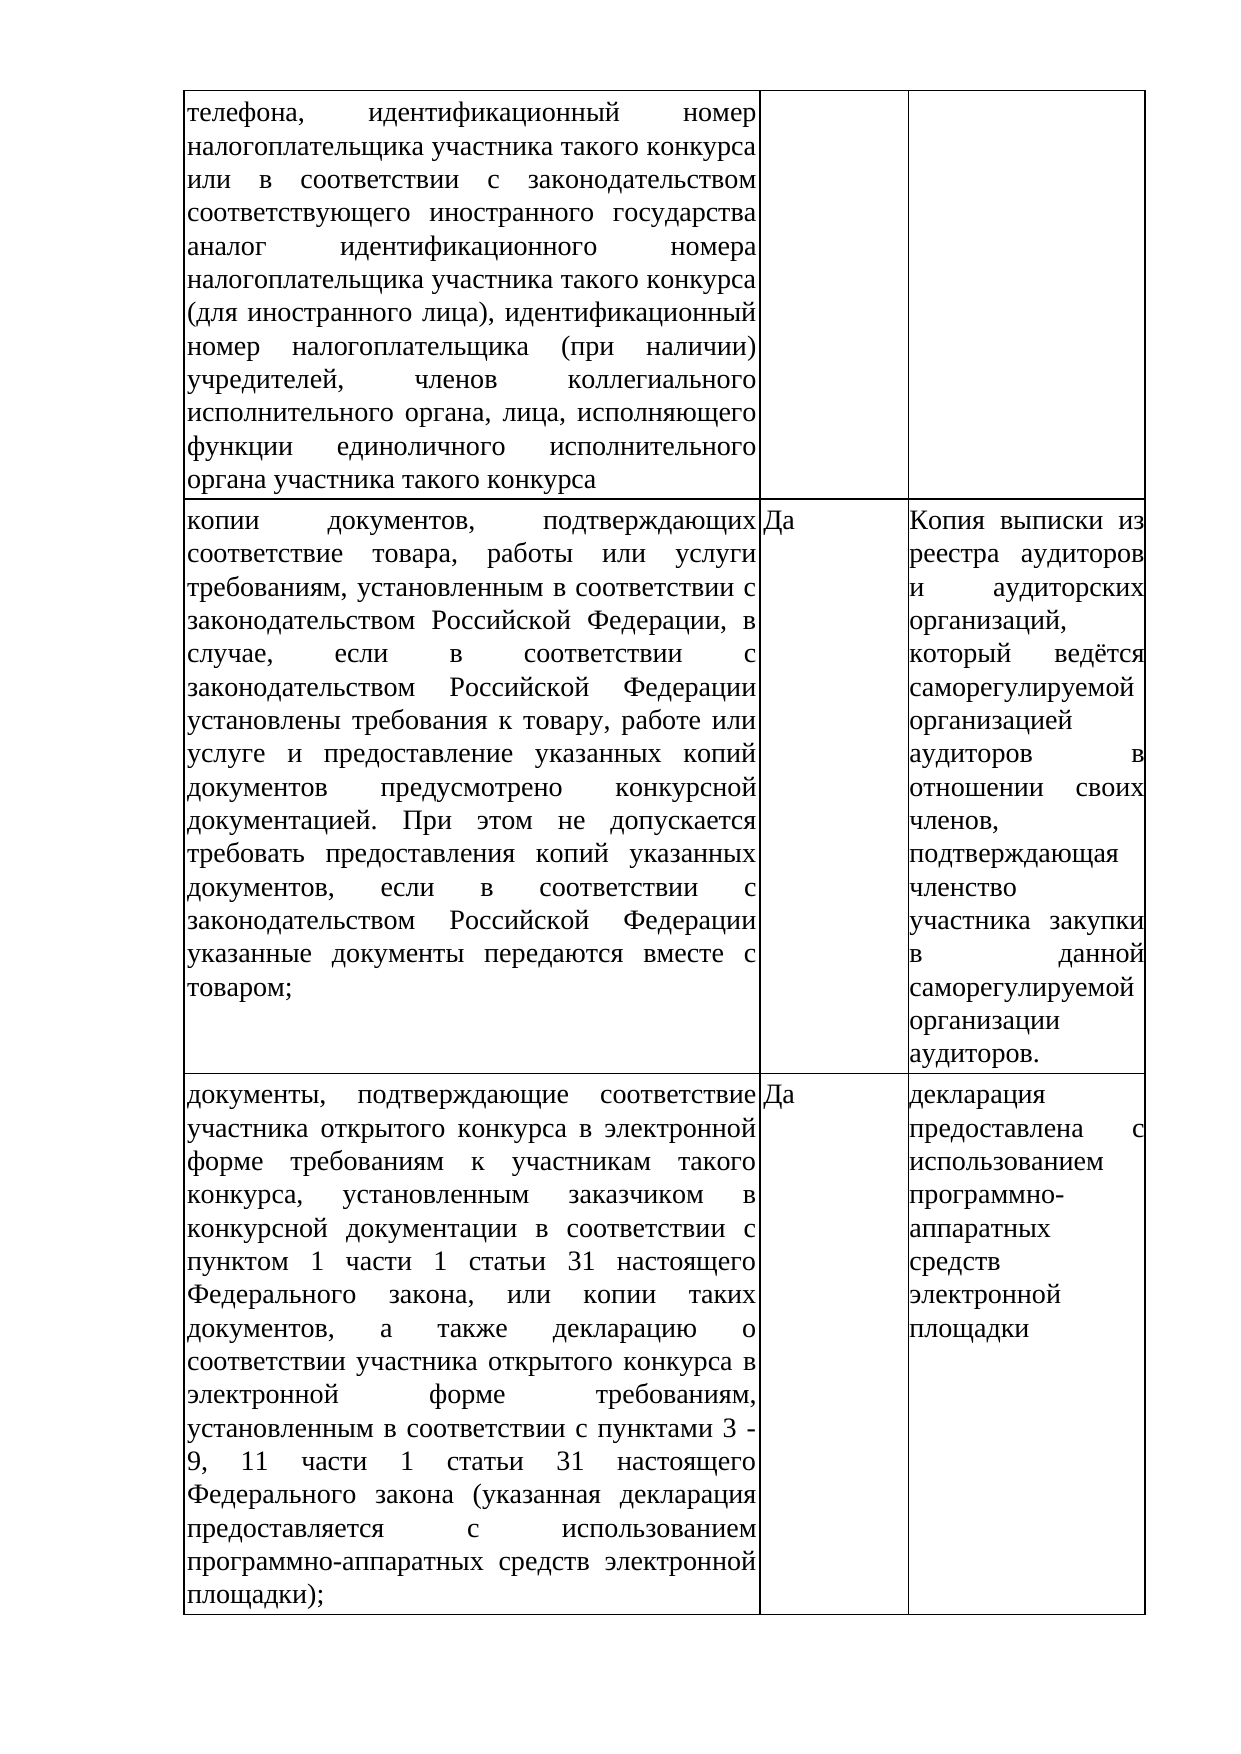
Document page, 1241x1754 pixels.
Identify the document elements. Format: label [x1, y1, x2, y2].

table_cell [177, 89, 1152, 1617]
